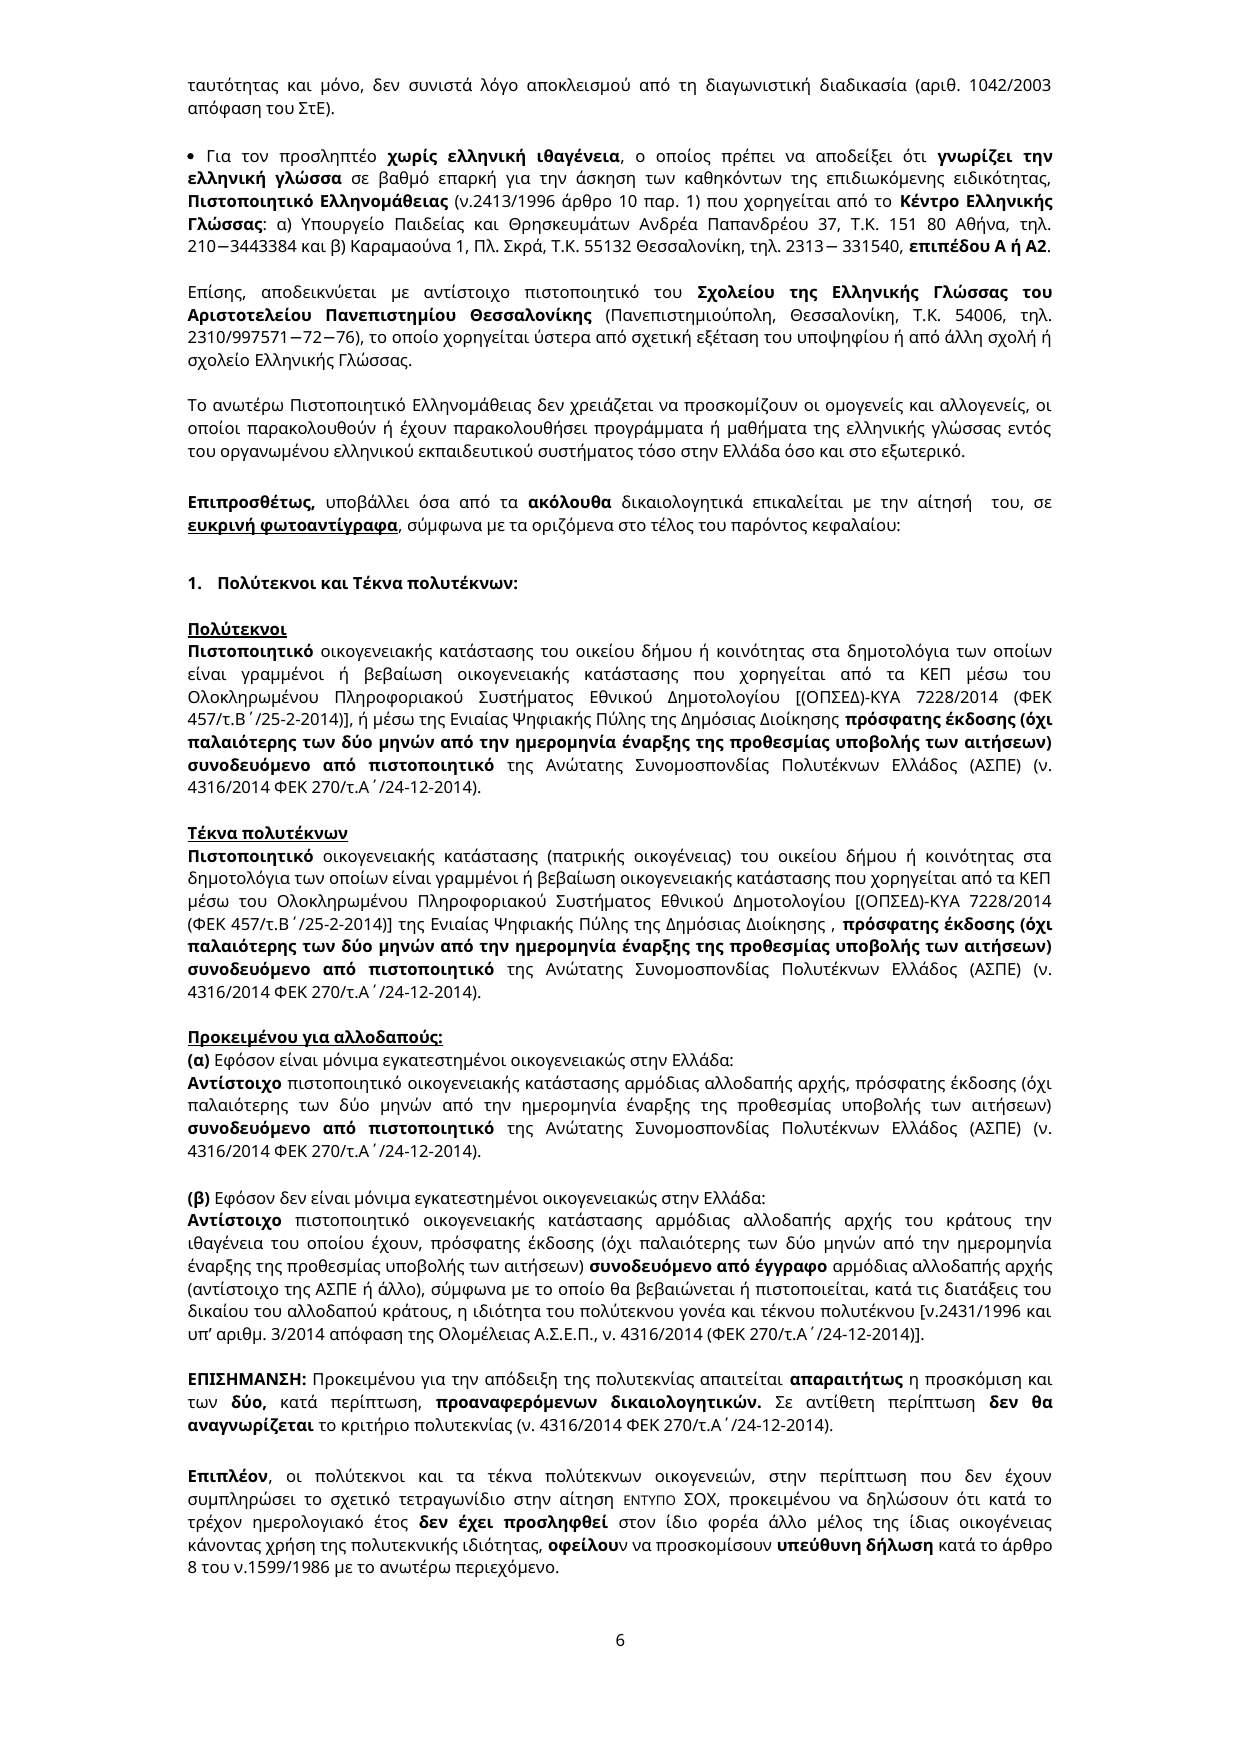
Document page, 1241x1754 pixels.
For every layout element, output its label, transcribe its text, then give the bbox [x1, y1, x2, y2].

text (α) Εφόσον είναι μόνιμα εγκατεστημένοι οικογενειακώς στην Ελλάδα: [187, 1049, 1053, 1071]
text Τέκνα πολυτέκνων [187, 822, 1053, 844]
list Για τον προσληπτέο χωρίς ελληνική ιθαγένεια, ο οποίος πρέπει να αποδείξει ότι γνωρίζει την ελληνική γλώσσα σε βαθμό επαρκή για την άσκηση των καθηκόντων της επιδιωκόμενης ειδικότητας, Πιστοποιητικό Ελληνομάθειας (ν.2413/1996 άρθρο 10 παρ. 1) που χορηγείται από το Κέντρο Ελληνικής Γλώσσας: α) Υπουργείο Παιδείας και Θρησκευμάτων Ανδρέα Παπανδρέου 37, Τ.Κ. 151 80 Αθήνα, τηλ. 210−3443384 και β) Καραμαούνα 1, Πλ. Σκρά, Τ.Κ. 55132 Θεσσαλονίκη, τηλ. 2313− 331540, επιπέδου Α ή Α2. [187, 144, 1053, 258]
text Προκειμένου για αλλοδαπούς: [187, 1026, 1053, 1049]
text Επιπροσθέτως, υποβάλλει όσα από τα ακόλουθα δικαιολογητικά επικαλείται με την αίτησή του, σε ευκρινή φωτοαντίγραφα, σύμφωνα με τα οριζόμενα στο τέλος του παρόντος κεφαλαίου: [187, 491, 1053, 537]
text Το ανωτέρω Πιστοποιητικό Ελληνομάθειας δεν χρειάζεται να προσκομίζουν οι ομογενείς και αλλογενείς, οι οποίοι παρακολουθούν ή έχουν παρακολουθήσει προγράμματα ή μαθήματα της ελληνικής γλώσσας εντός του οργανωμένου ελληνικού εκπαιδευτικού συστήματος τόσο στην Ελλάδα όσο και στο εξωτερικό. [187, 394, 1053, 462]
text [187, 74, 1053, 119]
text ΕΠΙΣΗΜΑΝΣΗ: Προκειμένου για την απόδειξη της πολυτεκνίας απαιτείται απαραιτήτως η προσκόμιση και των δύο, κατά περίπτωση, προαναφερόμενων δικαιολογητικών. Σε αντίθετη περίπτωση δεν θα αναγνωρίζεται το κριτήριο πολυτεκνίας (ν. 4316/2014 ΦΕΚ 270/τ.Α΄/24-12-2014). [187, 1368, 1053, 1436]
text Επιπλέον, οι πολύτεκνοι και τα τέκνα πολύτεκνων οικογενειών, στην περίπτωση που δεν έχουν συμπληρώσει το σχετικό τετραγωνίδιο στην αίτηση εντυπο ΣΟΧ, προκειμένου να δηλώσουν ότι κατά το τρέχον ημερολογιακό έτος δεν έχει προσληφθεί στον ίδιο φορέα άλλο μέλος της ίδιας οικογένειας κάνοντας χρήση της πολυτεκνικής ιδιότητας, οφείλουν να προσκομίσουν υπεύθυνη δήλωση κατά το άρθρο 8 του ν.1599/1986 με το ανωτέρω περιεχόμενο. [187, 1465, 1053, 1578]
text Αντίστοιχο πιστοποιητικό οικογενειακής κατάστασης αρμόδιας αλλοδαπής αρχής του κράτους την ιθαγένεια του οποίου έχουν, πρόσφατης έκδοσης (όχι παλαιότερης των δύο μηνών από την ημερομηνία έναρξης της προθεσμίας υποβολής των αιτήσεων) συνοδευόμενο από έγγραφο αρμόδιας αλλοδαπής αρχής (αντίστοιχο της ΑΣΠΕ ή άλλο), σύμφωνα με το οποίο θα βεβαιώνεται ή πιστοποιείται, κατά τις διατάξεις του δικαίου του αλλοδαπού κράτους, η ιδιότητα του πολύτεκνου γονέα και τέκνου πολυτέκνου [ν.2431/1996 και υπ’ αριθμ. 3/2014 απόφαση της Ολομέλειας Α.Σ.Ε.Π., ν. 4316/2014 (ΦΕΚ 270/τ.Α΄/24-12-2014)]. [187, 1209, 1053, 1345]
text Αντίστοιχο πιστοποιητικό οικογενειακής κατάστασης αρμόδιας αλλοδαπής αρχής, πρόσφατης έκδοσης (όχι παλαιότερης των δύο μηνών από την ημερομηνία έναρξης της προθεσμίας υποβολής των αιτήσεων) συνοδευόμενο από πιστοποιητικό της Ανώτατης Συνομοσπονδίας Πολυτέκνων Ελλάδος (ΑΣΠΕ) (ν. 4316/2014 ΦΕΚ 270/τ.Α΄/24-12-2014). [187, 1071, 1053, 1162]
text (β) Εφόσον δεν είναι μόνιμα εγκατεστημένοι οικογενειακώς στην Ελλάδα: [187, 1186, 1053, 1209]
text Πολύτεκνοι [187, 617, 1053, 640]
text Πιστοποιητικό οικογενειακής κατάστασης του οικείου δήμου ή κοινότητας στα δημοτολόγια των οποίων είναι γραμμένοι ή βεβαίωση οικογενειακής κατάστασης που χορηγείται από τα ΚΕΠ μέσω του Ολοκληρωμένου Πληροφοριακού Συστήματος Εθνικού Δημοτολογίου [(ΟΠΣΕΔ)-ΚΥΑ 7228/2014 (ΦΕΚ 457/τ.Β΄/25-2-2014)], ή μέσω της Ενιαίας Ψηφιακής Πύλης της Δημόσιας Διοίκησης πρόσφατης έκδοσης (όχι παλαιότερης των δύο μηνών από την ημερομηνία έναρξης της προθεσμίας υποβολής των αιτήσεων) συνοδευόμενο από πιστοποιητικό της Ανώτατης Συνομοσπονδίας Πολυτέκνων Ελλάδος (ΑΣΠΕ) (ν. 4316/2014 ΦΕΚ 270/τ.Α΄/24-12-2014). [187, 640, 1053, 799]
list Πολύτεκνοι και Τέκνα πολυτέκνων: [187, 572, 1053, 594]
text Επίσης, αποδεικνύεται με αντίστοιχο πιστοποιητικό του Σχολείου της Ελληνικής Γλώσσας του Αριστοτελείου Πανεπιστημίου Θεσσαλονίκης (Πανεπιστημιούπολη, Θεσσαλονίκη, Τ.Κ. 54006, τηλ. 2310/997571−72−76), το οποίο χορηγείται ύστερα από σχετική εξέταση του υποψηφίου ή από άλλη σχολή ή σχολείο Ελληνικής Γλώσσας. [187, 281, 1053, 371]
text Πιστοποιητικό οικογενειακής κατάστασης (πατρικής οικογένειας) του οικείου δήμου ή κοινότητας στα δημοτολόγια των οποίων είναι γραμμένοι ή βεβαίωση οικογενειακής κατάστασης που χορηγείται από τα ΚΕΠ μέσω του Ολοκληρωμένου Πληροφοριακού Συστήματος Εθνικού Δημοτολογίου [(ΟΠΣΕΔ)-ΚΥΑ 7228/2014 (ΦΕΚ 457/τ.Β΄/25-2-2014)] της Ενιαίας Ψηφιακής Πύλης της Δημόσιας Διοίκησης , πρόσφατης έκδοσης (όχι παλαιότερης των δύο μηνών από την ημερομηνία έναρξης της προθεσμίας υποβολής των αιτήσεων) συνοδευόμενο από πιστοποιητικό της Ανώτατης Συνομοσπονδίας Πολυτέκνων Ελλάδος (ΑΣΠΕ) (ν. 4316/2014 ΦΕΚ 270/τ.Α΄/24-12-2014). [187, 844, 1053, 1003]
